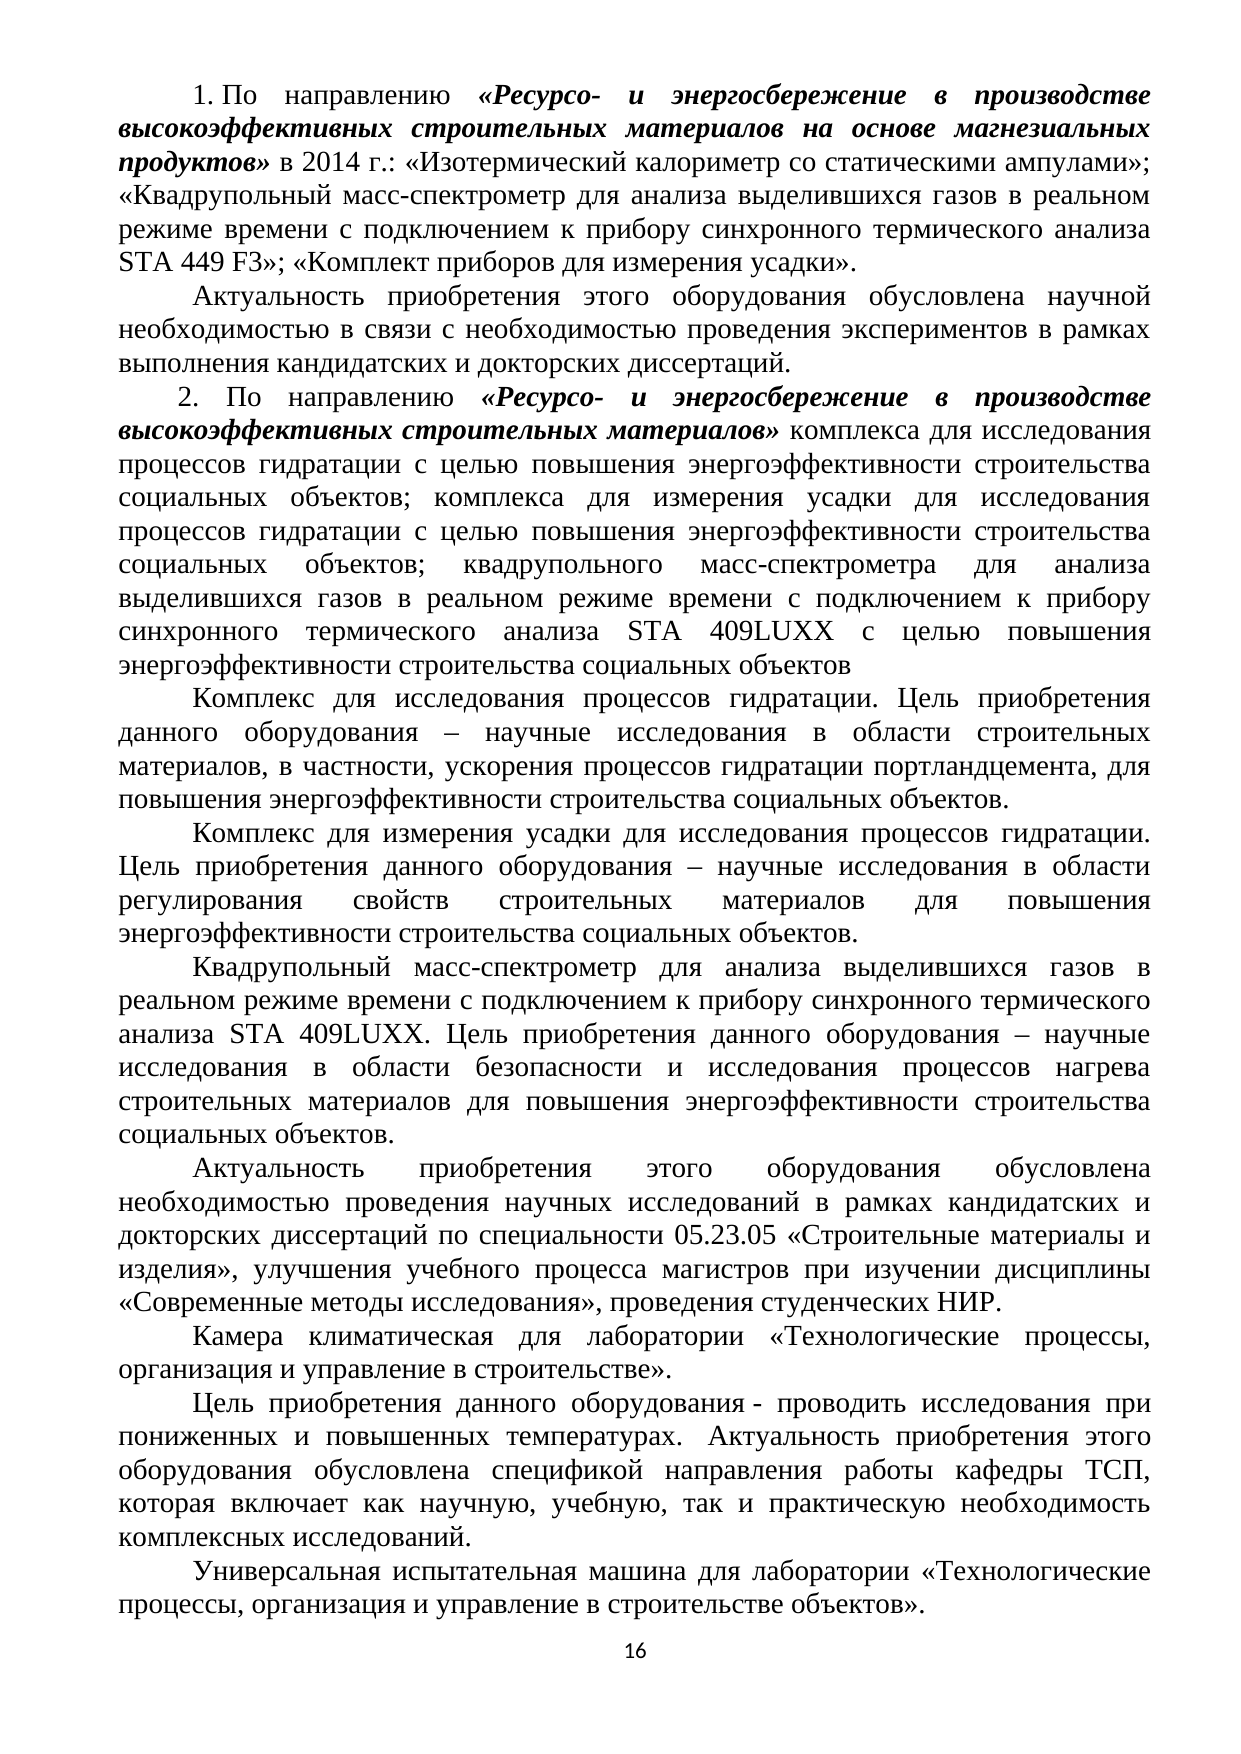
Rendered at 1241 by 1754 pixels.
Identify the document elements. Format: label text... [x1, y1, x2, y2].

text Комплекс для измерения усадки для исследования процессов гидратации. Цель приобретения данного оборудования – научные исследования в области регулирования свойств строительных материалов для повышения энергоэффективности строительства социальных объектов. [118, 815, 1152, 949]
text Цель приобретения данного оборудования - проводить исследования при пониженных и повышенных температурах. Актуальность приобретения этого оборудования обусловлена спецификой направления работы кафедры ТСП, которая включает как научную, учебную, так и практическую необходимость комплексных исследований. [118, 1385, 1152, 1553]
text Актуальность приобретения этого оборудования обусловлена необходимостью проведения научных исследований в рамках кандидатских и докторских диссертаций по специальности 05.23.05 «Строительные материалы и изделия», улучшения учебного процесса магистров при изучении дисциплины «Современные методы исследования», проведения студенческих НИР. [118, 1150, 1152, 1318]
list По направлению «Ресурсо- и энергосбережение в производстве высокоэффективных строительных материалов на основе магнезиальных продуктов» в 2014 г.: «Изотермический калориметр со статическими ампулами»; «Квадрупольный масс-спектрометр для анализа выделившихся газов в реальном режиме времени с подключением к прибору синхронного термического анализа STA 449 F3»; «Комплект приборов для измерения усадки». [118, 77, 1152, 278]
text Комплекс для исследования процессов гидратации. Цель приобретения данного оборудования – научные исследования в области строительных материалов, в частности, ускорения процессов гидратации портландцемента, для повышения энергоэффективности строительства социальных объектов. [118, 681, 1152, 815]
text Актуальность приобретения этого оборудования обусловлена научной необходимостью в связи с необходимостью проведения экспериментов в рамках выполнения кандидатских и докторских диссертаций. [118, 278, 1152, 379]
text Универсальная испытательная машина для лаборатории «Технологические процессы, организация и управление в строительстве объектов». [118, 1553, 1152, 1620]
text Камера климатическая для лаборатории «Технологические процессы, организация и управление в строительстве». [118, 1318, 1152, 1385]
text 2. По направлению «Ресурсо- и энергосбережение в производстве высокоэффективных строительных материалов» комплекса для исследования процессов гидратации с целью повышения энергоэффективности строительства социальных объектов; комплекса для измерения усадки для исследования процессов гидратации с целью повышения энергоэффективности строительства социальных объектов; квадрупольного масс-спектрометра для анализа выделившихся газов в реальном режиме времени с подключением к прибору синхронного термического анализа STA 409LUXX с целью повышения энергоэффективности строительства социальных объектов [118, 379, 1152, 681]
text Квадрупольный масс-спектрометр для анализа выделившихся газов в реальном режиме времени с подключением к прибору синхронного термического анализа STA 409LUXX. Цель приобретения данного оборудования – научные исследования в области безопасности и исследования процессов нагрева строительных материалов для повышения энергоэффективности строительства социальных объектов. [118, 949, 1152, 1150]
